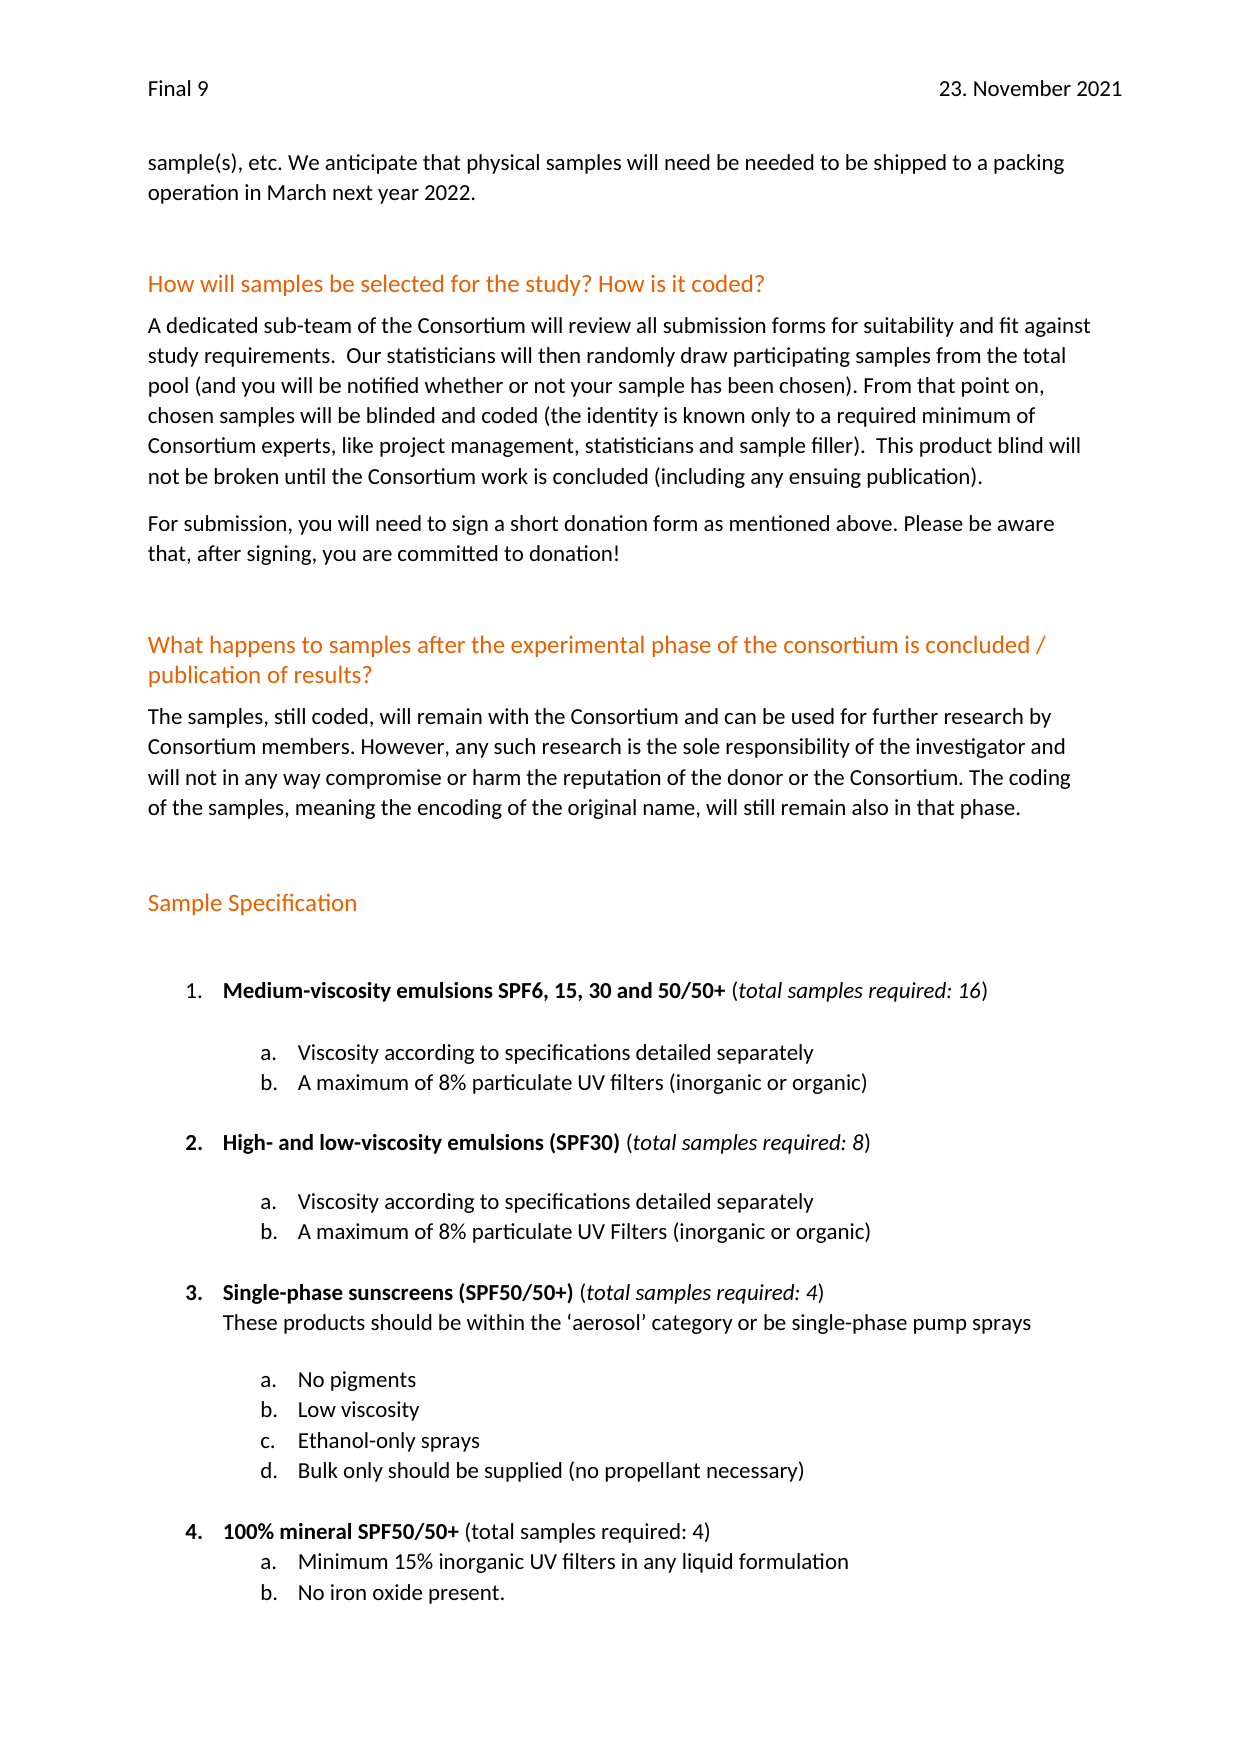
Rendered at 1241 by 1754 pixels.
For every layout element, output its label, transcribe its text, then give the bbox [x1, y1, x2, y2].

list Bulk only should be supplied (no propellant necessary) [260, 1456, 1093, 1515]
list No iron oxide present. [260, 1578, 1093, 1606]
list Single-phase sunscreens (SPF50/50+) (total samples required: 4) [185, 1278, 1093, 1306]
text For submission, you will need to sign a short donation form as mentioned above. Please be aware that, after signing, you are committed to donation! [148, 509, 1093, 567]
list Ethanol-only sprays [260, 1426, 1093, 1454]
list Viscosity according to specifications detailed separately [260, 1038, 1093, 1066]
list High- and low-viscosity emulsions (SPF30) (total samples required: 8) [185, 1128, 1093, 1157]
text The samples, still coded, will remain with the Consortium and can be used for further research by Consortium members. However, any such research is the sole responsibility of the investigator and will not in any way compromise or harm the reputation of the donor or the Consortium. The coding of the samples, meaning the encoding of the original name, will still remain also in that phase. [148, 702, 1093, 821]
text A dedicated sub-team of the Consortium will review all submission forms for suitability and fit against study requirements. Our statisticians will then randomly draw participating samples from the total pool (and you will be notified whether or not your sample has been chosen). From that point on, chosen samples will be blinded and coded (the identity is known only to a required minimum of Consortium experts, like project management, statisticians and sample filler). This product blind will not be broken until the Consortium work is concluded (including any ensuing publication). [148, 311, 1093, 490]
list Medium-viscosity emulsions SPF6, 15, 30 and 50/50+ (total samples required: 16) [185, 977, 1093, 1036]
list No pigments [260, 1365, 1093, 1393]
list Viscosity according to specifications detailed separately [260, 1187, 1093, 1215]
list These products should be within the ‘aerosol’ category or be single-phase pump sprays [223, 1308, 1093, 1365]
subtitle What happens to samples after the experimental phase of the consortium is concluded / publication of results? [148, 629, 1093, 690]
list A maximum of 8% particulate UV Filters (inorganic or organic) [260, 1217, 1093, 1276]
list Low viscosity [260, 1396, 1093, 1423]
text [148, 148, 1093, 206]
subtitle Sample Specification [148, 887, 1093, 917]
subtitle How will samples be selected for the study? How is it coded? [148, 268, 1093, 298]
list A maximum of 8% particulate UV filters (inorganic or organic) [260, 1068, 1093, 1096]
list Minimum 15% inorganic UV filters in any liquid formulation [260, 1547, 1093, 1576]
list 100% mineral SPF50/50+ (total samples required: 4) [185, 1517, 1093, 1545]
